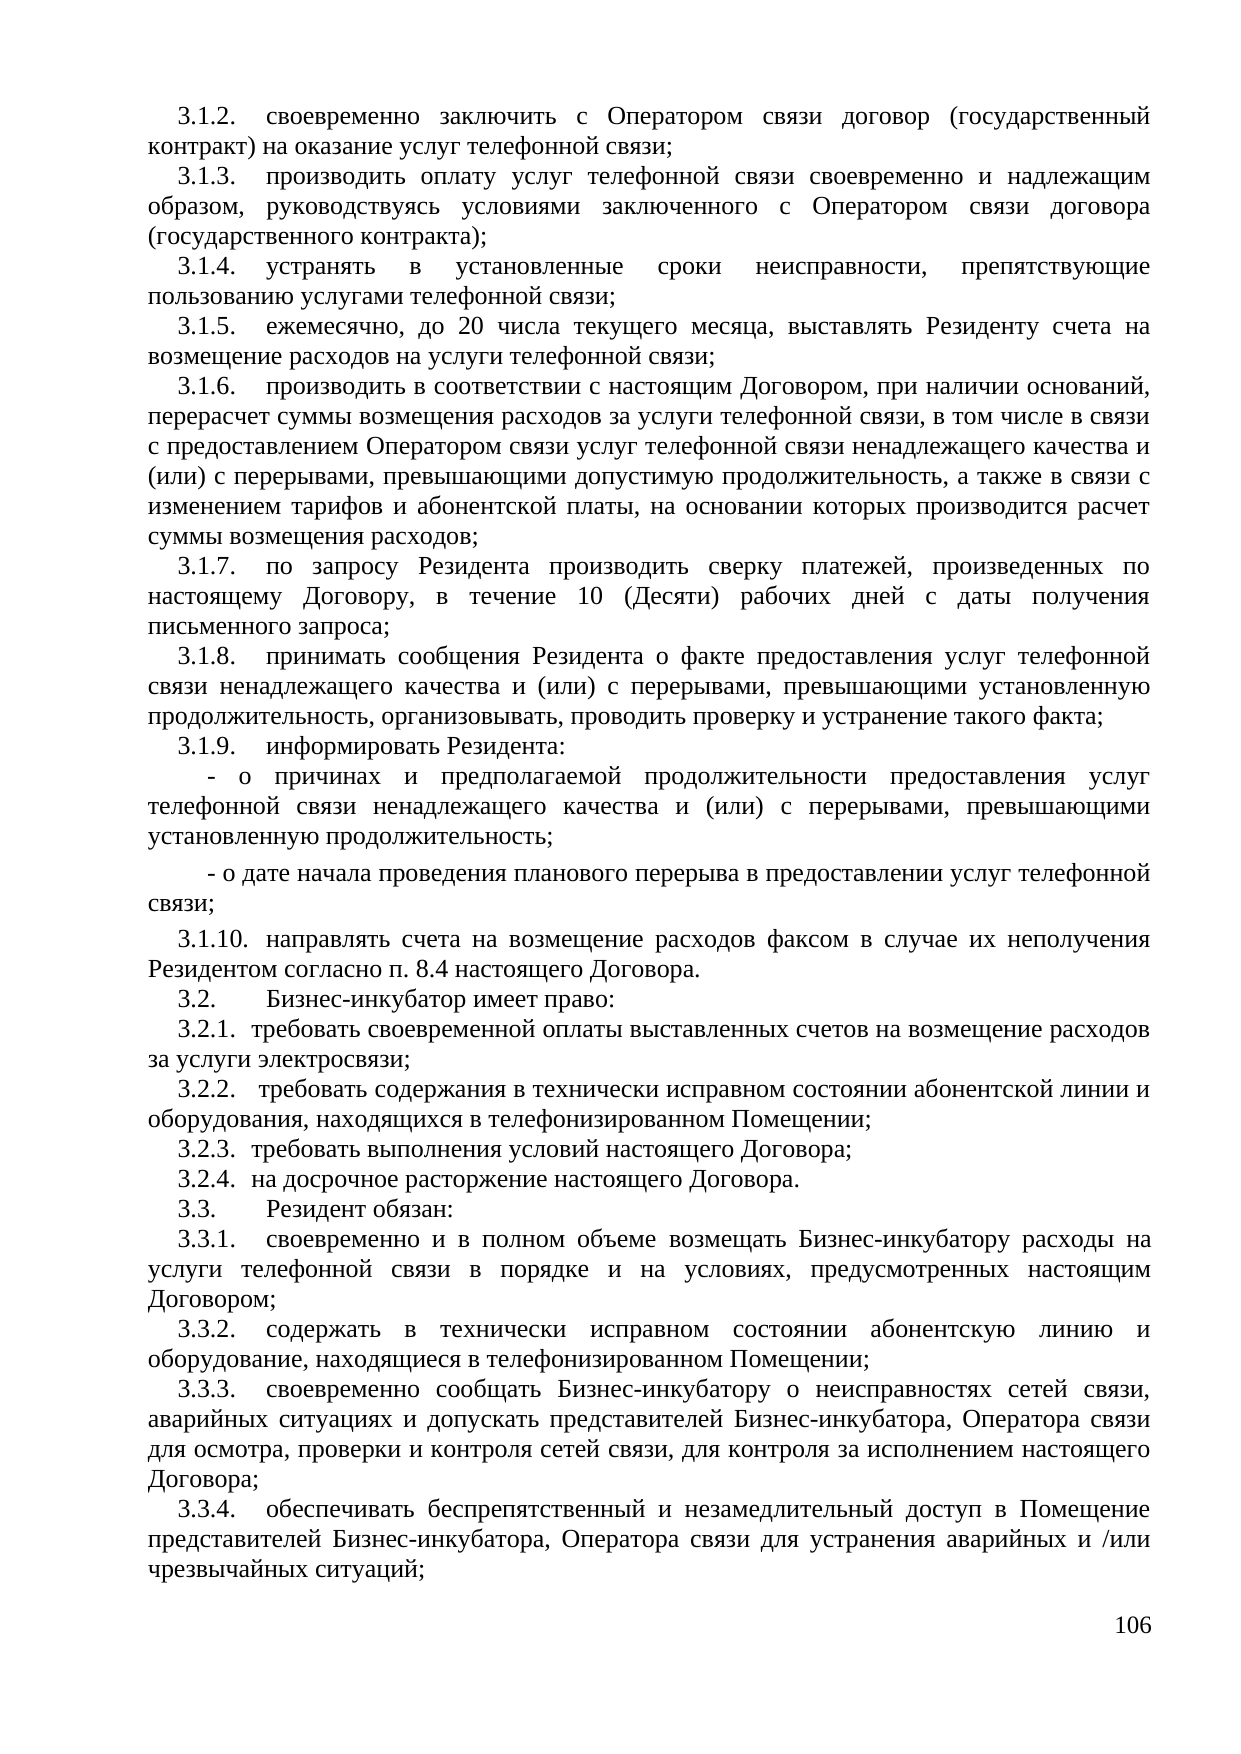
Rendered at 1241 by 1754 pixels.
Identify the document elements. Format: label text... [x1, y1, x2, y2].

list Резидент обязан: [148, 1193, 1152, 1223]
text - о дате начала проведения планового перерыва в предоставлении услуг телефонной связи; [148, 857, 1152, 917]
list требовать своевременной оплаты выставленных счетов на возмещение расходов за услуги электросвязи; [148, 1013, 1152, 1073]
list Бизнес-инкубатор имеет право: [148, 983, 1152, 1013]
list устранять в установленные сроки неисправности, препятствующие пользованию услугами телефонной связи; [148, 250, 1152, 310]
list требовать содержания в технически исправном состоянии абонентской линии и оборудования, находящихся в телефонизированном Помещении; [148, 1073, 1152, 1133]
list направлять счета на возмещение расходов факсом в случае их неполучения Резидентом согласно п. 8.4 настоящего Договора. [148, 923, 1152, 983]
list производить оплату услуг телефонной связи своевременно и надлежащим образом, руководствуясь условиями заключенного с Оператором связи договора (государственного контракта); [148, 160, 1152, 250]
list своевременно и в полном объеме возмещать Бизнес-инкубатору расходы на услуги телефонной связи в порядке и на условиях, предусмотренных настоящим Договором; [148, 1223, 1152, 1313]
list на досрочное расторжение настоящего Договора. [148, 1163, 1152, 1193]
list обеспечивать беспрепятственный и незамедлительный доступ в Помещение представителей Бизнес-инкубатора, Оператора связи для устранения аварийных и /или чрезвычайных ситуаций; [148, 1493, 1152, 1583]
text - о причинах и предполагаемой продолжительности предоставления услуг телефонной связи ненадлежащего качества и (или) с перерывами, превышающими установленную продолжительность; [148, 760, 1152, 850]
list информировать Резидента: [148, 730, 1152, 760]
list содержать в технически исправном состоянии абонентскую линию и оборудование, находящиеся в телефонизированном Помещении; [148, 1313, 1152, 1373]
list требовать выполнения условий настоящего Договора; [148, 1133, 1152, 1163]
list по запросу Резидента производить сверку платежей, произведенных по настоящему Договору, в течение 10 (Десяти) рабочих дней с даты получения письменного запроса; [148, 550, 1152, 640]
list своевременно заключить с Оператором связи договор (государственный контракт) на оказание услуг телефонной связи; [148, 100, 1152, 160]
list своевременно сообщать Бизнес-инкубатору о неисправностях сетей связи, аварийных ситуациях и допускать представителей Бизнес-инкубатора, Оператора связи для осмотра, проверки и контроля сетей связи, для контроля за исполнением настоящего Договора; [148, 1373, 1152, 1493]
list производить в соответствии с настоящим Договором, при наличии оснований, перерасчет суммы возмещения расходов за услуги телефонной связи, в том числе в связи с предоставлением Оператором связи услуг телефонной связи ненадлежащего качества и (или) с перерывами, превышающими допустимую продолжительность, а также в связи с изменением тарифов и абонентской платы, на основании которых производится расчет суммы возмещения расходов; [148, 370, 1152, 550]
list принимать сообщения Резидента о факте предоставления услуг телефонной связи ненадлежащего качества и (или) с перерывами, превышающими установленную продолжительность, организовывать, проводить проверку и устранение такого факта; [148, 640, 1152, 730]
list ежемесячно, до 20 числа текущего месяца, выставлять Резиденту счета на возмещение расходов на услуги телефонной связи; [148, 310, 1152, 370]
